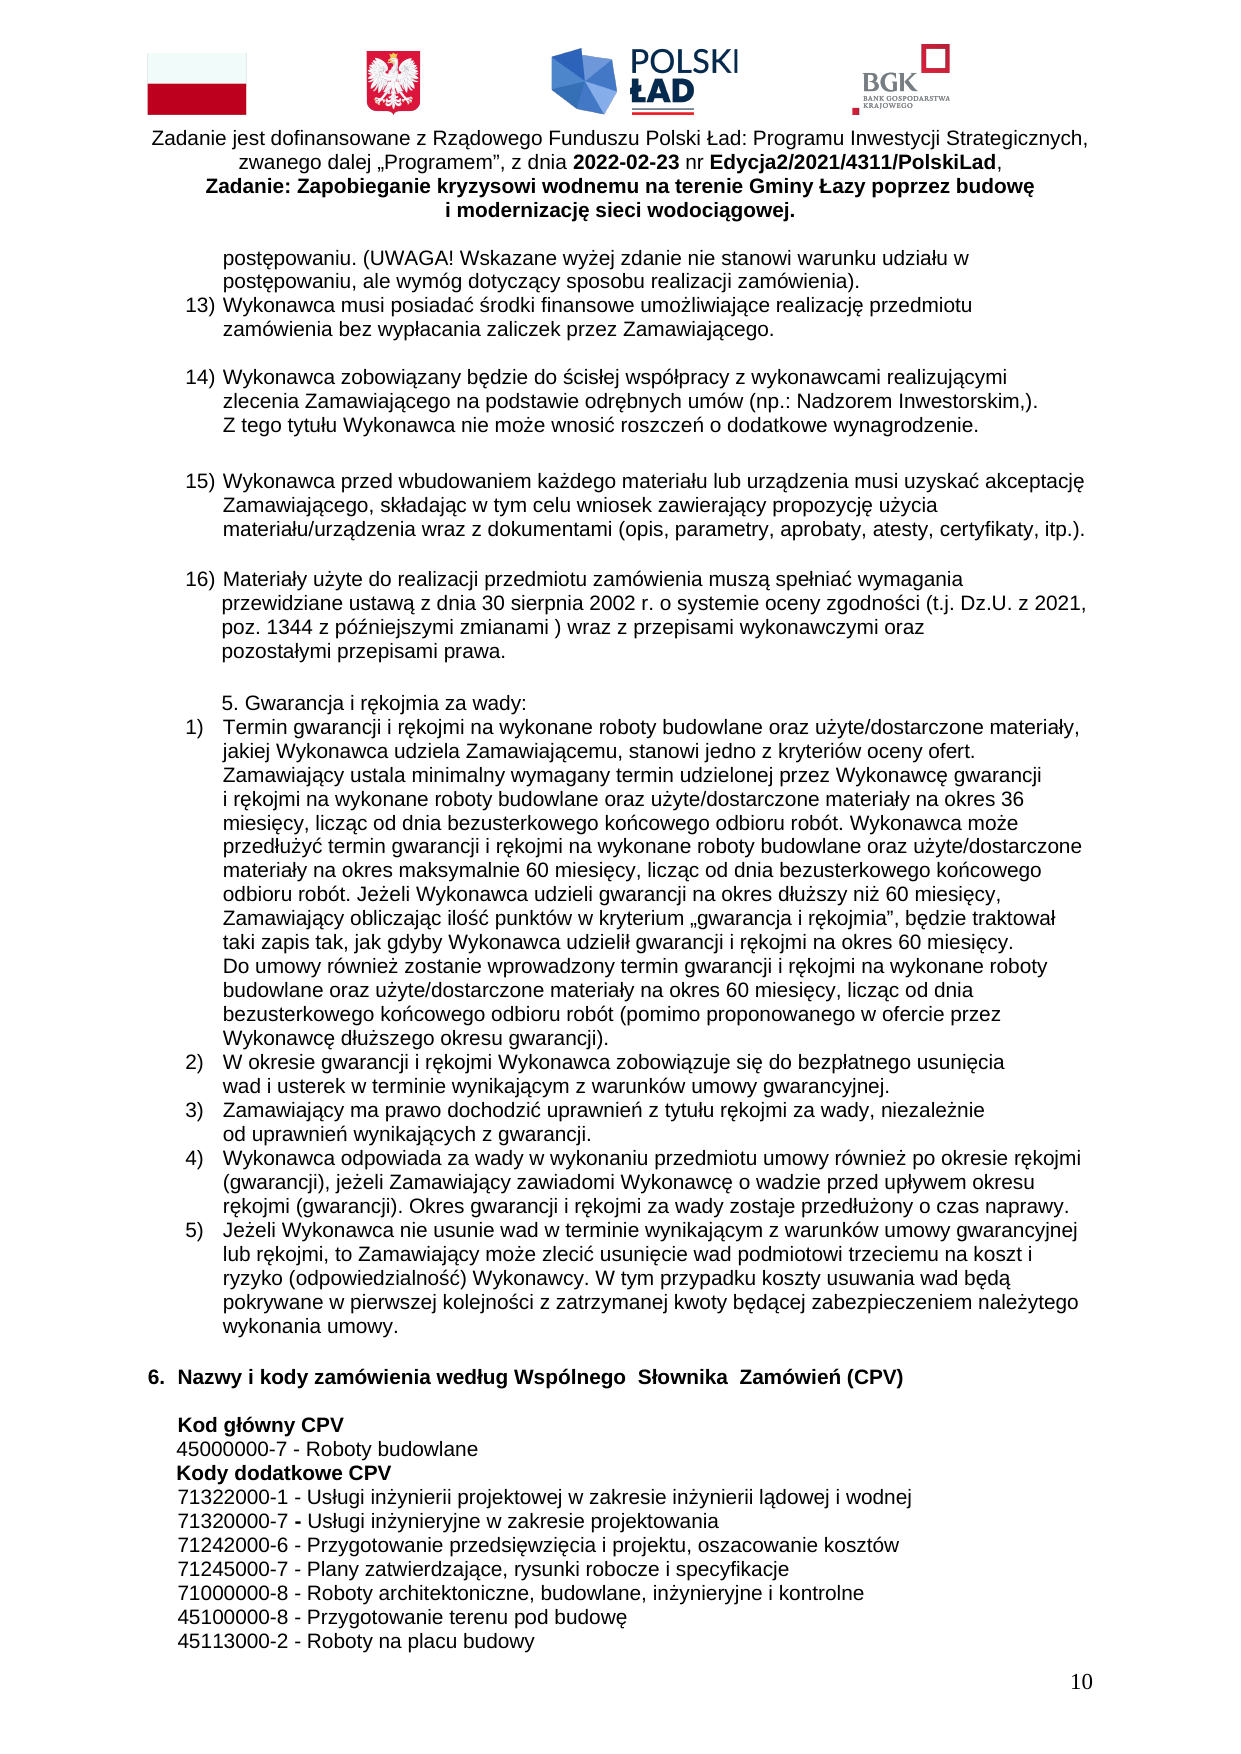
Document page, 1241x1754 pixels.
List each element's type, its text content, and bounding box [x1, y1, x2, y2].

list Nazwy i kody zamówienia według Wspólnego Słownika Zamówień (CPV) [148, 1365, 1093, 1389]
list W okresie gwarancji i rękojmi Wykonawca zobowiązuje się do bezpłatnego usunięcia [185, 1050, 1093, 1074]
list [185, 245, 1093, 293]
picture [147, 53, 247, 115]
picture [551, 48, 738, 115]
text 45100000-8 - Przygotowanie terenu pod budowę [177, 1605, 1093, 1629]
list Materiały użyte do realizacji przedmiotu zamówienia muszą spełniać wymagania [185, 567, 1093, 591]
text pozostałymi przepisami prawa. [148, 639, 1093, 663]
text Kod główny CPV [177, 1413, 1093, 1437]
picture [366, 51, 421, 115]
text 45113000-2 - Roboty na placu budowy [177, 1629, 1093, 1653]
list Wykonawca odpowiada za wady w wykonaniu przedmiotu umowy również po okresie rękojmi (gwarancji), jeżeli Zamawiający zawiadomi Wykonawcę o wadzie przed upływem okresu rękojmi (gwarancji). Okres gwarancji i rękojmi za wady zostaje przedłużony o czas naprawy. [185, 1146, 1093, 1218]
list Termin gwarancji i rękojmi na wykonane roboty budowlane oraz użyte/dostarczone materiały, jakiej Wykonawca udziela Zamawiającemu, stanowi jedno z kryteriów oceny ofert. Zamawiający ustala minimalny wymagany termin udzielonej przez Wykonawcę gwarancji i rękojmi na wykonane roboty budowlane oraz użyte/dostarczone materiały na okres 36 miesięcy, licząc od dnia bezusterkowego końcowego odbioru robót. Wykonawca może przedłużyć termin gwarancji i rękojmi na wykonane roboty budowlane oraz użyte/dostarczone materiały na okres maksymalnie 60 miesięcy, licząc od dnia bezusterkowego końcowego odbioru robót. Jeżeli Wykonawca udzieli gwarancji na okres dłuższy niż 60 miesięcy, Zamawiający obliczając ilość punktów w kryterium „gwarancja i rękojmia”, będzie traktował taki zapis tak, jak gdyby Wykonawca udzielił gwarancji i rękojmi na okres 60 miesięcy. Do umowy również zostanie wprowadzony termin gwarancji i rękojmi na wykonane roboty budowlane oraz użyte/dostarczone materiały na okres 60 miesięcy, licząc od dnia bezusterkowego końcowego odbioru robót (pomimo proponowanego w ofercie przez Wykonawcę dłuższego okresu gwarancji). [185, 714, 1093, 1050]
text 71242000-6 - Przygotowanie przedsięwzięcia i projektu, oszacowanie kosztów [177, 1533, 1093, 1557]
picture [852, 44, 950, 115]
text 45000000-7 - Roboty budowlane [148, 1437, 1093, 1461]
list Z tego tytułu Wykonawca nie może wnosić roszczeń o dodatkowe wynagrodzenie. [223, 413, 1093, 437]
text wad i usterek w terminie wynikającym z warunków umowy gwarancyjnej. [223, 1074, 1093, 1098]
text zlecenia Zamawiającego na podstawie odrębnych umów (np.: Nadzorem Inwestorskim,). [223, 389, 1093, 413]
list Wykonawca musi posiadać środki finansowe umożliwiające realizację przedmiotu [185, 293, 1093, 317]
list Wykonawca zobowiązany będzie do ścisłej współpracy z wykonawcami realizującymi [185, 365, 1093, 389]
text przewidziane ustawą z dnia 30 sierpnia 2002 r. o systemie oceny zgodności (t.j. Dz.U. z 2021, poz. 1344 z późniejszymi zmianami ) wraz z przepisami wykonawczymi oraz [221, 591, 1093, 639]
text od uprawnień wynikających z gwarancji. [223, 1122, 1093, 1146]
text 5. Gwarancja i rękojmia za wady: [148, 691, 1093, 714]
list Jeżeli Wykonawca nie usunie wad w terminie wynikającym z warunków umowy gwarancyjnej lub rękojmi, to Zamawiający może zlecić usunięcie wad podmiotowi trzeciemu na koszt i ryzyko (odpowiedzialność) Wykonawcy. W tym przypadku koszty usuwania wad będą pokrywane w pierwszej kolejności z zatrzymanej kwoty będącej zabezpieczeniem należytego wykonania umowy. [185, 1218, 1093, 1337]
text 71000000-8 - Roboty architektoniczne, budowlane, inżynieryjne i kontrolne [177, 1581, 1093, 1605]
list Wykonawca przed wbudowaniem każdego materiału lub urządzenia musi uzyskać akceptację Zamawiającego, składając w tym celu wniosek zawierający propozycję użycia materiału/urządzenia wraz z dokumentami (opis, parametry, aprobaty, atesty, certyfikaty, itp.). [185, 468, 1093, 540]
text Kody dodatkowe CPV [148, 1461, 1093, 1485]
text 71320000-7 - Usługi inżynieryjne w zakresie projektowania [177, 1509, 1093, 1533]
text zamówienia bez wypłacania zaliczek przez Zamawiającego. [223, 317, 1093, 341]
text 71245000-7 - Plany zatwierdzające, rysunki robocze i specyfikacje [177, 1557, 1093, 1581]
text 71322000-1 - Usługi inżynierii projektowej w zakresie inżynierii lądowej i wodnej [177, 1485, 1093, 1509]
list Zamawiający ma prawo dochodzić uprawnień z tytułu rękojmi za wady, niezależnie [185, 1098, 1093, 1122]
